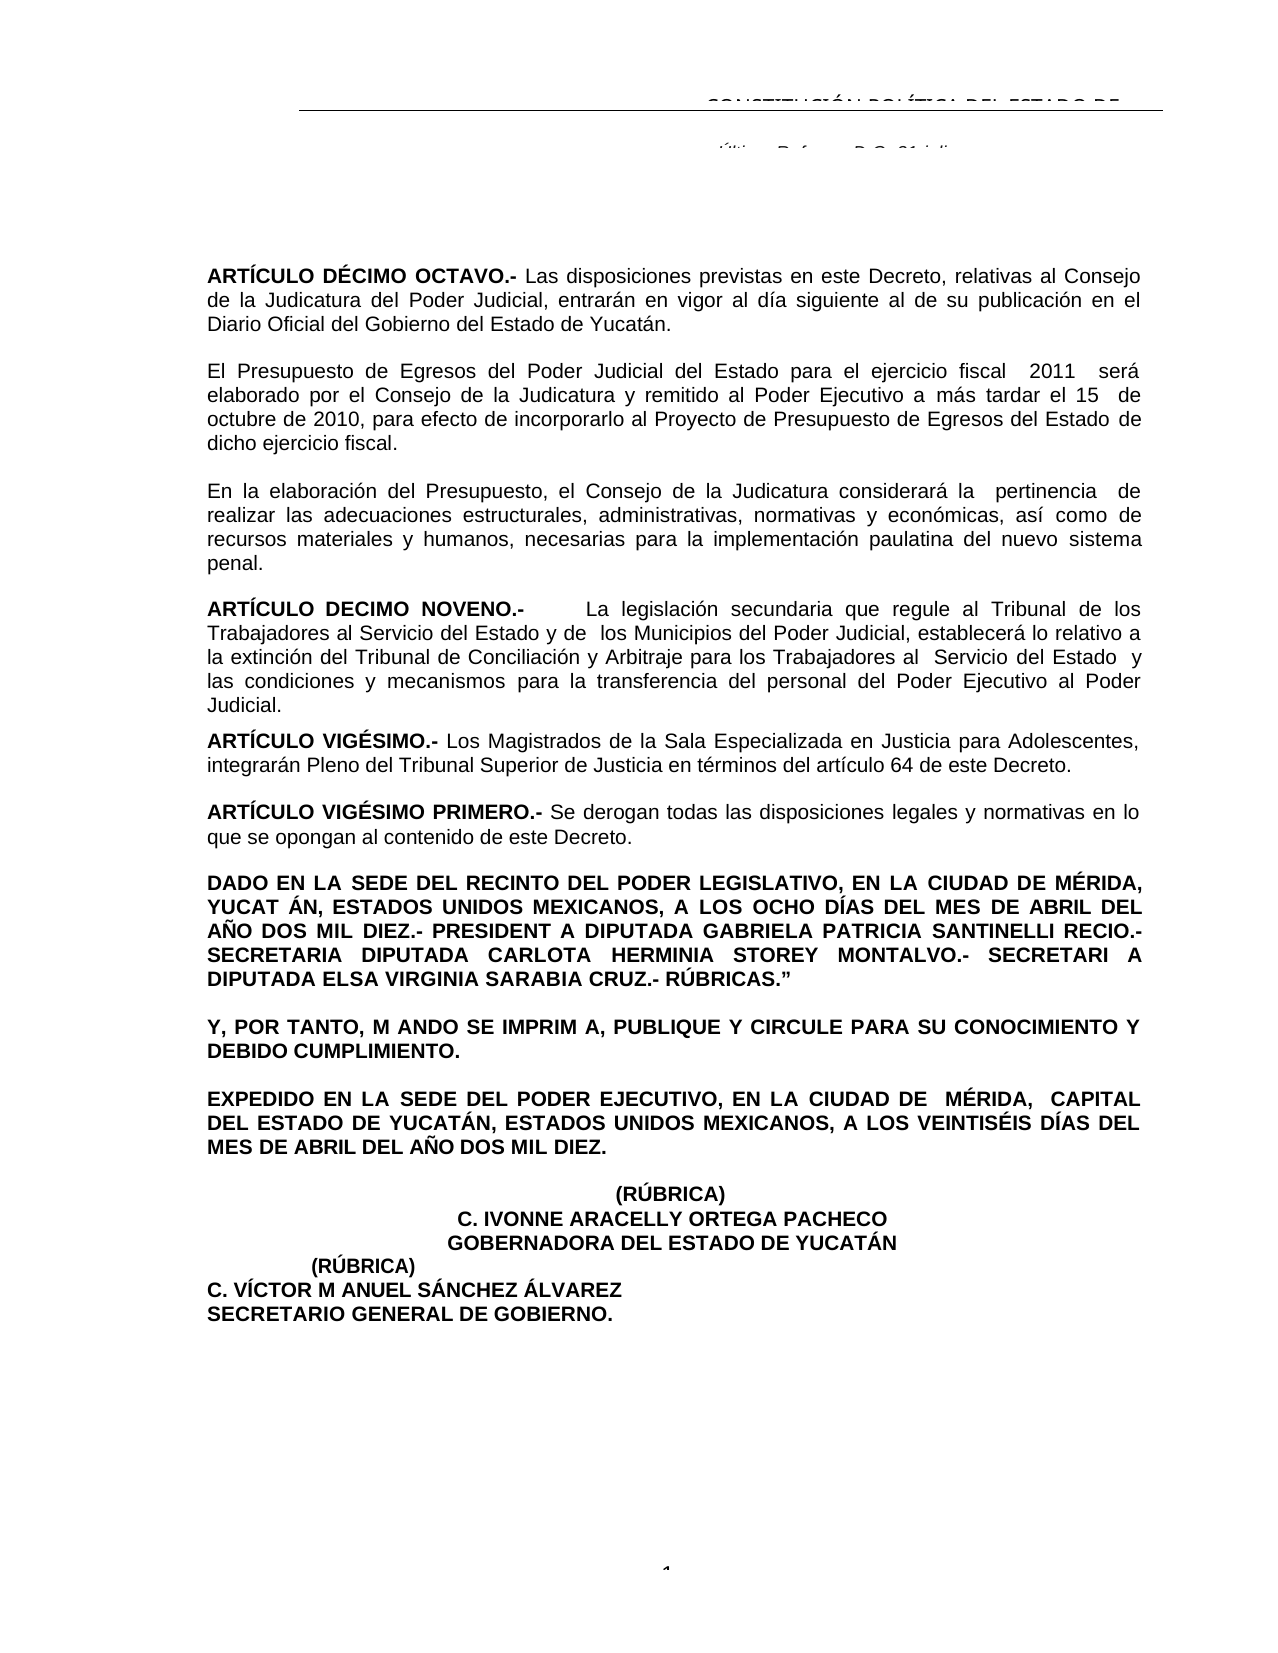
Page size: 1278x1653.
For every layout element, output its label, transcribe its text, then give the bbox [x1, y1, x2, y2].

text Y, POR TANTO, M ANDO SE IMPRIM A, PUBLIQUE Y CIRCULE PARA SU CONOCIMIENTO Y DEBIDO CUMPLIMIENTO. [207, 1015, 1142, 1063]
text ARTÍCULO VIGÉSIMO PRIMERO.- Se derogan todas las disposiciones legales y normativas en lo que se opongan al contenido de este Decreto. [207, 800, 1140, 848]
text ARTÍCULO VIGÉSIMO.- Los Magistrados de la Sala Especializada en Justicia para Adolescentes, integrarán Pleno del Tribunal Superior de Justicia en términos del artículo 64 de este Decreto. [207, 729, 1140, 777]
text ARTÍCULO DECIMO NOVENO.- La legislación secundaria que regule al Tribunal de los Trabajadores al Servicio del Estado y de los Municipios del Poder Judicial, establecerá lo relativo a la extinción del Tribunal de Conciliación y Arbitraje para los Trabajadores al Servicio del Estado y las condiciones y mecanismos para la transferencia del personal del Poder Ejecutivo al Poder Judicial. [207, 597, 1142, 717]
text ARTÍCULO DÉCIMO OCTAVO.- Las disposiciones previstas en este Decreto, relativas al Consejo de la Judicatura del Poder Judicial, entrarán en vigor al día siguiente al de su publicación en el Diario Oficial del Gobierno del Estado de Yucatán. [207, 264, 1141, 336]
text El Presupuesto de Egresos del Poder Judicial del Estado para el ejercicio fiscal 2011 será elaborado por el Consejo de la Judicatura y remitido al Poder Ejecutivo a más tardar el 15 de octubre de 2010, para efecto de incorporarlo al Proyecto de Presupuesto de Egresos del Estado de dicho ejercicio fiscal. [207, 359, 1142, 455]
text C. VÍCTOR M ANUEL SÁNCHEZ ÁLVAREZ SECRETARIO GENERAL DE GOBIERNO. [207, 1278, 624, 1326]
text C. IVONNE ARACELLY ORTEGA PACHECO GOBERNADORA DEL ESTADO DE YUCATÁN [447, 1207, 899, 1254]
text EXPEDIDO EN LA SEDE DEL PODER EJECUTIVO, EN LA CIUDAD DE MÉRIDA, CAPITAL DEL ESTADO DE YUCATÁN, ESTADOS UNIDOS MEXICANOS, A LOS VEINTISÉIS DÍAS DEL MES DE ABRIL DEL AÑO DOS MIL DIEZ. [207, 1087, 1141, 1158]
text En la elaboración del Presupuesto, el Consejo de la Judicatura considerará la pertinencia de realizar las adecuaciones estructurales, administrativas, normativas y económicas, así como de recursos materiales y humanos, necesarias para la implementación paulatina del nuevo sistema penal. [207, 478, 1142, 574]
text DADO EN LA SEDE DEL RECINTO DEL PODER LEGISLATIVO, EN LA CIUDAD DE MÉRIDA, YUCAT ÁN, ESTADOS UNIDOS MEXICANOS, A LOS OCHO DÍAS DEL MES DE ABRIL DEL AÑO DOS MIL DIEZ.- PRESIDENT A DIPUTADA GABRIELA PATRICIA SANTINELLI RECIO.- SECRETARIA DIPUTADA CARLOTA HERMINIA STOREY MONTALVO.- SECRETARI A DIPUTADA ELSA VIRGINIA SARABIA CRUZ.- RÚBRICAS.” [207, 871, 1143, 991]
text (RÚBRICA) [311, 1256, 421, 1278]
text (RÚBRICA) [615, 1182, 1200, 1206]
